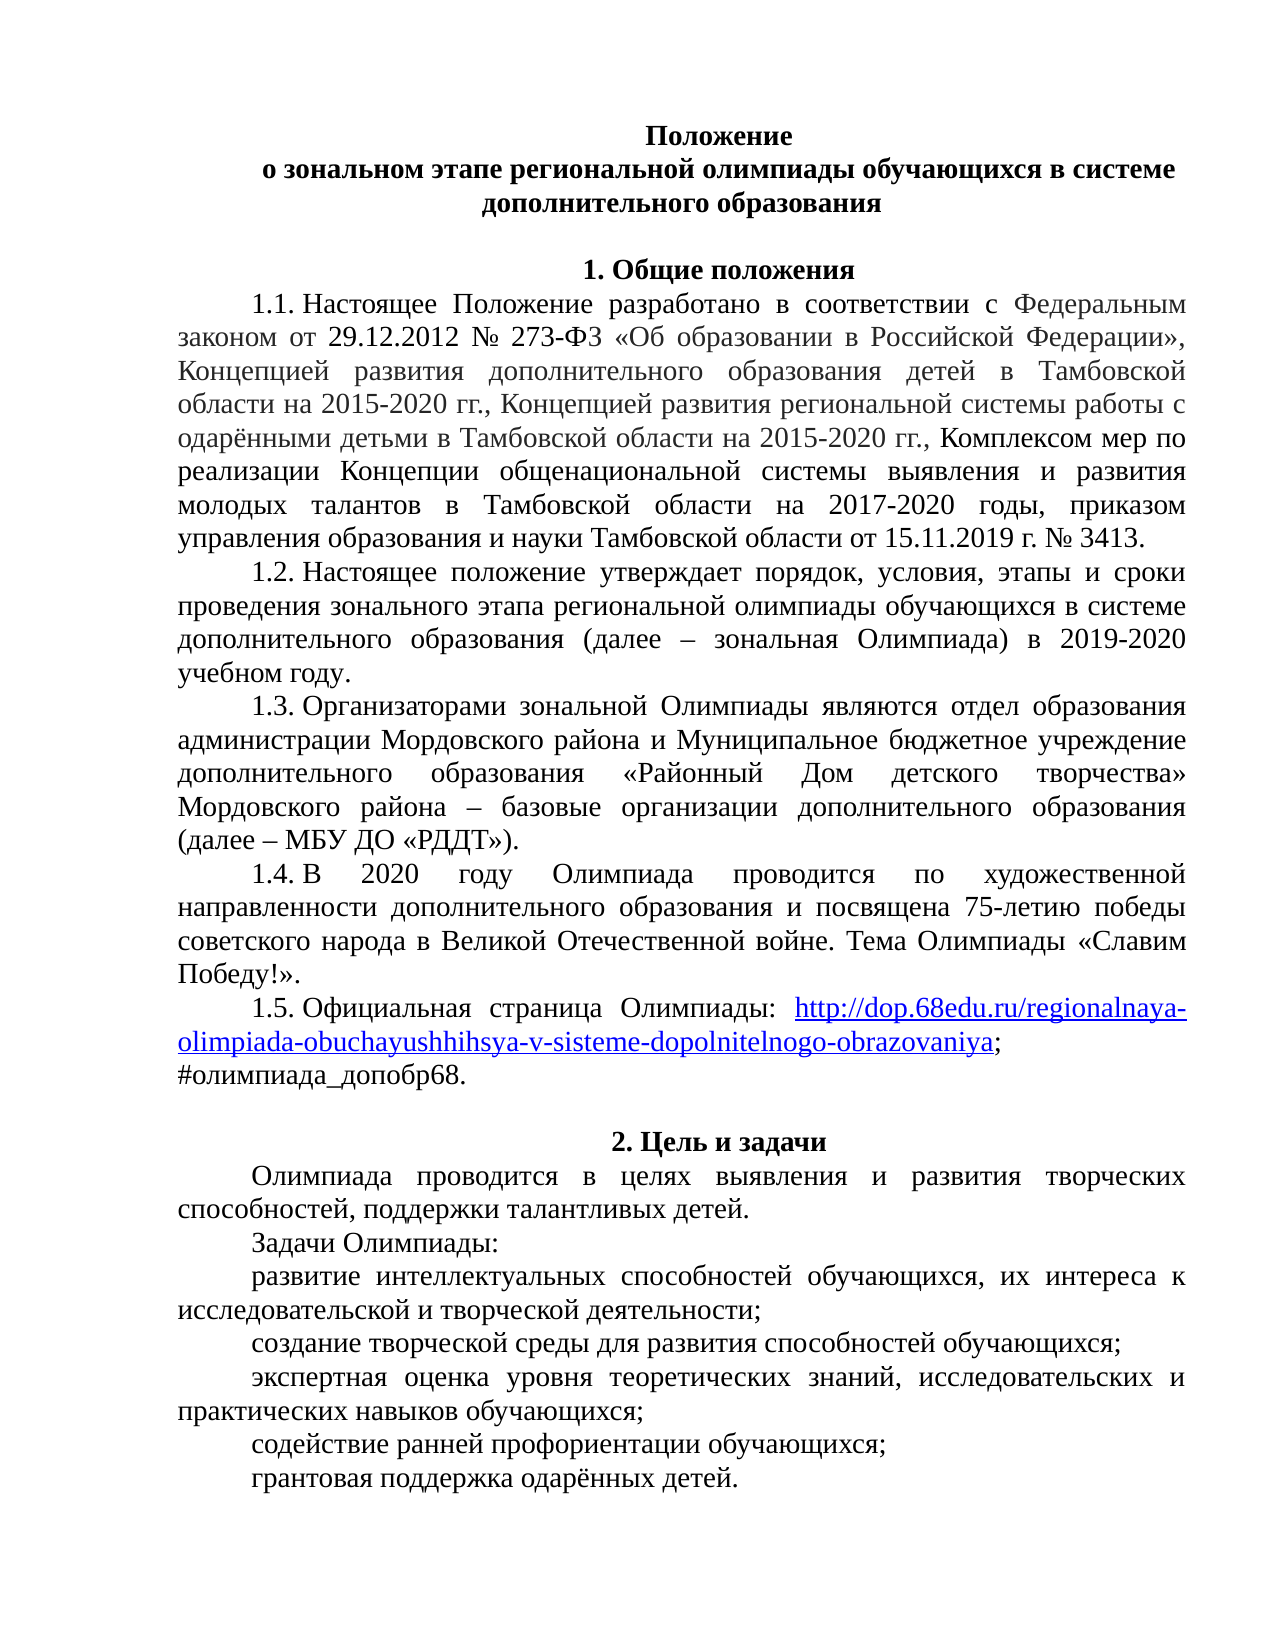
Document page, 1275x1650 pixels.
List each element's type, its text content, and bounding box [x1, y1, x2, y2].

text развитие интеллектуальных способностей обучающихся, их интереса к исследовательской и творческой деятельности; [177, 1258, 1186, 1326]
text 1.3. Организаторами зональной Олимпиады являются отдел образования администрации Мордовского района и Муниципальное бюджетное учреждение дополнительного образования «Районный Дом детского творчества» Мордовского района – базовые организации дополнительного образования (далее – МБУ ДО «РДДТ»). [177, 688, 1186, 856]
text Олимпиада проводится в целях выявления и развития творческих способностей, поддержки талантливых детей. [177, 1158, 1186, 1225]
text 1.4. В 2020 году Олимпиада проводится по художественной направленности дополнительного образования и посвящена 75-летию победы советского народа в Великой Отечественной войне. Тема Олимпиады «Славим Победу!». [177, 856, 1186, 990]
text Задачи Олимпиады: [177, 1225, 1186, 1258]
text 1.1. Настоящее Положение разработано в соответствии с Федеральным законом от 29.12.2012 № 273-ФЗ «Об образовании в Российской Федерации», Концепцией развития дополнительного образования детей в Тамбовской области на 2015-2020 гг., Концепцией развития региональной системы работы с одарёнными детьми в Тамбовской области на 2015-2020 гг., Комплексом мер по реализации Концепции общенациональной системы выявления и развития молодых талантов в Тамбовской области на 2017-2020 годы, приказом управления образования и науки Тамбовской области от 15.11.2019 г. № 3413. [177, 286, 1186, 554]
text создание творческой среды для развития способностей обучающихся; [177, 1326, 1186, 1359]
text о зональном этапе региональной олимпиады обучающихся в системе дополнительного образования [177, 152, 1186, 219]
text 1.5. Официальная страница Олимпиады: http://dop.68edu.ru/regionalnaya-olimpiada-obuchayushhihsya-v-sisteme-dopolnitelnogo-obrazovaniya; #олимпиада_допобр68. [177, 990, 1186, 1091]
text 1. Общие положения [177, 252, 1186, 286]
text 1.2. Настоящее положение утверждает порядок, условия, этапы и сроки проведения зонального этапа региональной олимпиады обучающихся в системе дополнительного образования (далее – зональная Олимпиада) в 2019-2020 учебном году. [177, 554, 1186, 688]
text содействие ранней профориентации обучающихся; [177, 1426, 1186, 1460]
text экспертная оценка уровня теоретических знаний, исследовательских и практических навыков обучающихся; [177, 1359, 1186, 1426]
text Положение [177, 118, 1186, 152]
text грантовая поддержка одарённых детей. [177, 1460, 1186, 1493]
text 2. Цель и задачи [177, 1124, 1186, 1158]
